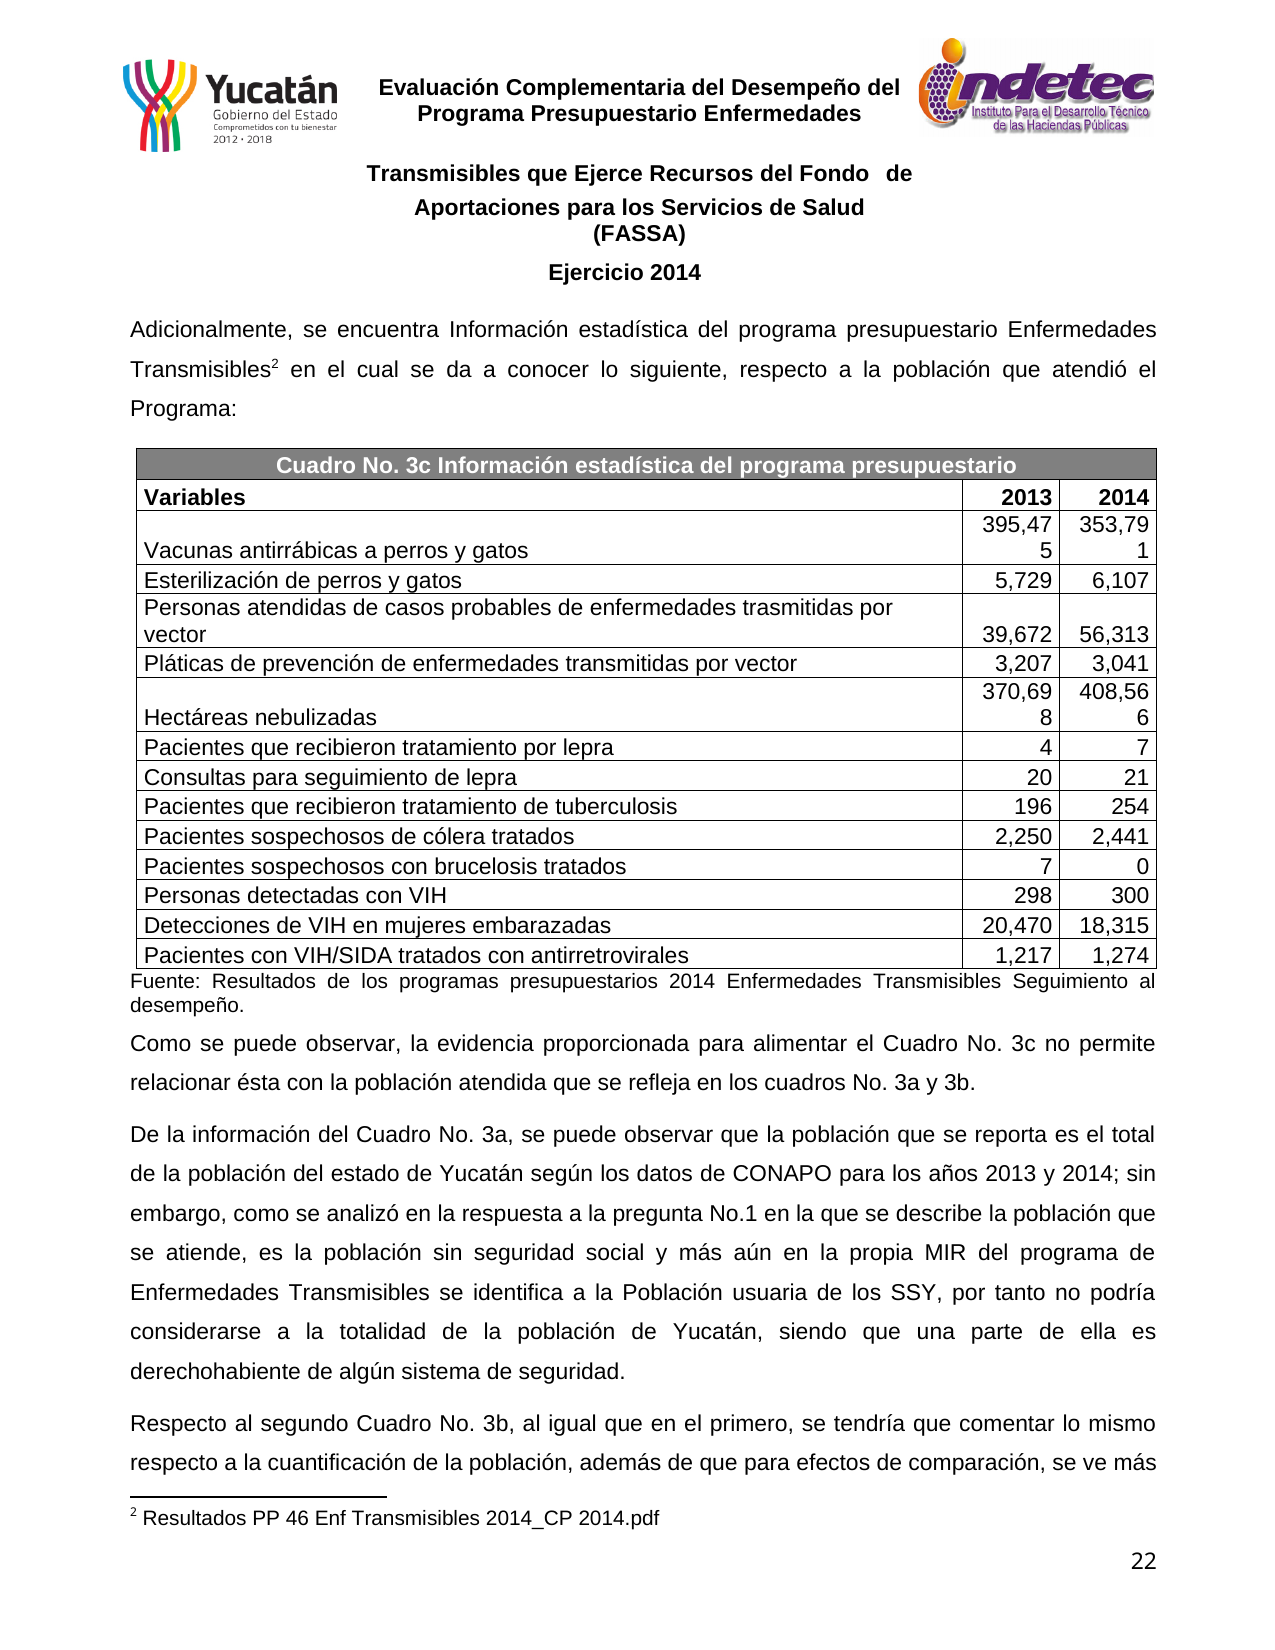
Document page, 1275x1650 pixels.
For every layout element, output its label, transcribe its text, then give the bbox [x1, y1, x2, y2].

table_cell Pláticas de prevención de enfermedades transmitidas por vector [137, 648, 962, 677]
table_cell 298 [963, 880, 1059, 909]
table_cell 1,274 [1060, 939, 1156, 968]
table_cell 2014 [1060, 480, 1156, 510]
table_cell 7 [1060, 732, 1156, 760]
table_cell 353,791 [1060, 511, 1156, 564]
table_cell 196 [963, 791, 1059, 819]
table_cell Pacientes que recibieron tratamiento de tuberculosis [137, 791, 962, 819]
table_cell Vacunas antirrábicas a perros y gatos [137, 511, 962, 564]
table_cell Detecciones de VIH en mujeres embarazadas [137, 910, 962, 938]
picture [918, 38, 1154, 137]
table_cell 6,107 [1060, 565, 1156, 593]
table_cell 2,250 [963, 821, 1059, 849]
table_cell Personas detectadas con VIH [137, 880, 962, 909]
table_cell 300 [1060, 880, 1156, 909]
table_cell 3,041 [1060, 648, 1156, 677]
table_cell 1,217 [963, 939, 1059, 968]
table_cell 20,470 [963, 910, 1059, 938]
table_cell 2,441 [1060, 821, 1156, 849]
table_cell 56,313 [1060, 594, 1156, 647]
table_cell 408,566 [1060, 678, 1156, 731]
table_cell Pacientes que recibieron tratamiento por lepra [137, 732, 962, 760]
table_cell 370,698 [963, 678, 1059, 731]
text Fuente: Resultados de los programas presupuestarios 2014 Enfermedades Transmisibles Seguimiento al desempeño. [130, 969, 1157, 1017]
text Adicionalmente, se encuentra Información estadística del programa presupuestario Enfermedades Transmisibles en el cual se da a conocer lo siguiente, respecto a la población que atendió el Programa: [130, 316, 1157, 422]
picture [101, 12, 358, 199]
table_cell 3,207 [963, 648, 1059, 677]
table_cell 18,315 [1060, 910, 1156, 938]
table_cell Personas atendidas de casos probables de enfermedades trasmitidas por vector [137, 594, 962, 647]
text Como se puede observar, la evidencia proporcionada para alimentar el Cuadro No. 3c no permite relacionar ésta con la población atendida que se refleja en los cuadros No. 3a y 3b. [130, 1029, 1157, 1095]
table_cell Variables [137, 480, 962, 510]
table_cell Pacientes sospechosos de cólera tratados [137, 821, 962, 849]
table_cell Pacientes sospechosos con brucelosis tratados [137, 850, 962, 879]
table_cell Hectáreas nebulizadas [137, 678, 962, 731]
table_cell 5,729 [963, 565, 1059, 593]
table_cell 0 [1060, 850, 1156, 879]
table_cell 2013 [963, 480, 1059, 510]
table_cell Pacientes con VIH/SIDA tratados con antirretrovirales [137, 939, 962, 968]
table_cell 7 [963, 850, 1059, 879]
table_cell Consultas para seguimiento de lepra [137, 761, 962, 790]
table_cell 254 [1060, 791, 1156, 819]
table_cell 20 [963, 761, 1059, 790]
table_cell 21 [1060, 761, 1156, 790]
table_cell 39,672 [963, 594, 1059, 647]
table_cell Esterilización de perros y gatos [137, 565, 962, 593]
table_cell 4 [963, 732, 1059, 760]
text De la información del Cuadro No. 3a, se puede observar que la población que se reporta es el total de la población del estado de Yucatán según los datos de CONAPO para los años 2013 y 2014; sin embargo, como se analizó en la respuesta a la pregunta No.1 en la que se describe la población que se atiende, es la población sin seguridad social y más aún en la propia MIR del programa de Enfermedades Transmisibles se identifica a la Población usuaria de los SSY, por tanto no podría considerarse a la totalidad de la población de Yucatán, siendo que una parte de ella es derechohabiente de algún sistema de seguridad. [130, 1121, 1157, 1384]
table_cell 395,475 [963, 511, 1059, 564]
table_header Cuadro No. 3c Información estadística del programa presupuestario [137, 449, 1156, 479]
